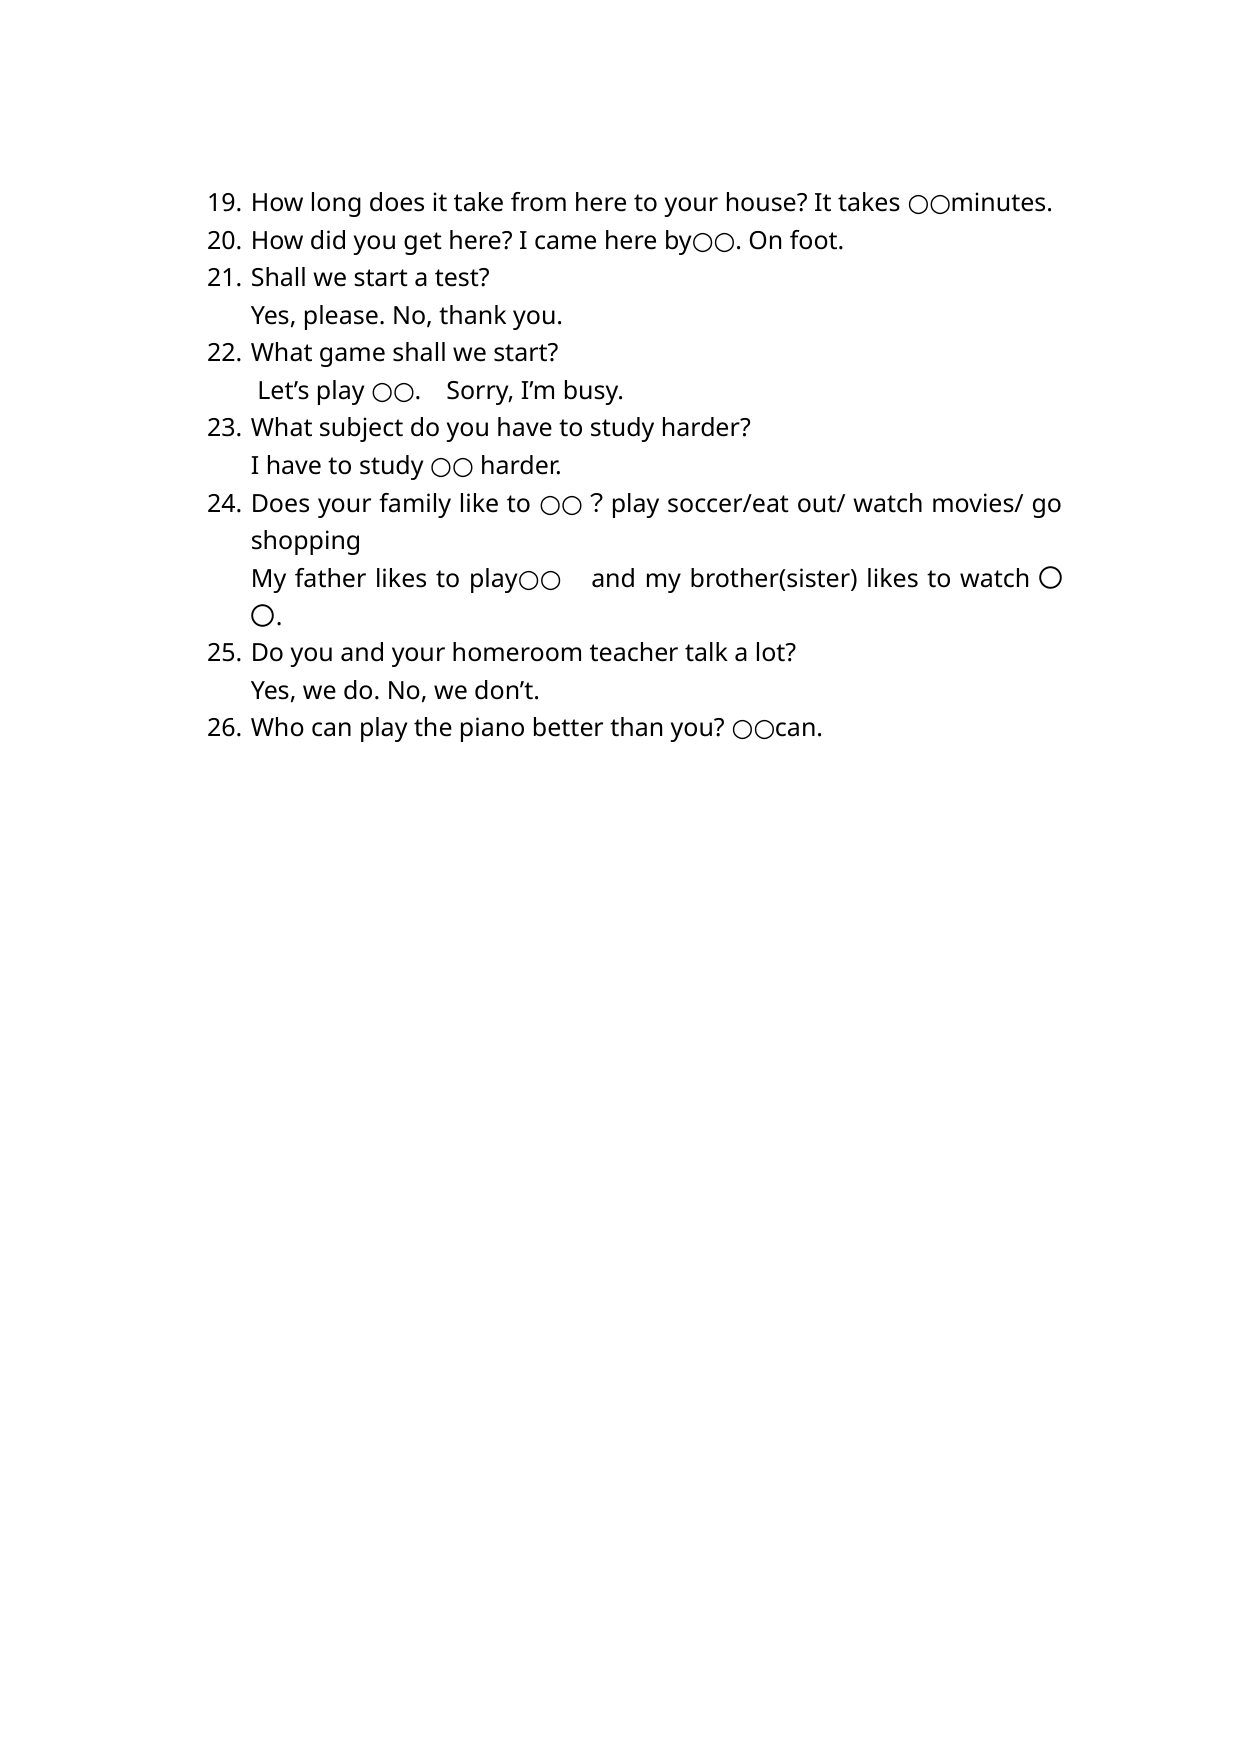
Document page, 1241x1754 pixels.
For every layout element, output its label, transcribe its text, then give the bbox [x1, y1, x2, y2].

list Shall we start a test? [207, 258, 1063, 296]
list Does your family like to ○○？play soccer/eat out/ watch movies/ go shopping [207, 483, 1063, 558]
list What subject do you have to study harder? [207, 408, 1063, 446]
list How long does it take from here to your house? It takes ○○minutes. [207, 183, 1063, 221]
list I have to study ○○ harder. [251, 446, 1063, 483]
list Let’s play ○○. Sorry, I’m busy. [251, 371, 1063, 408]
list Do you and your homeroom teacher talk a lot? [207, 633, 1063, 671]
list Yes, please. No, thank you. [251, 296, 1063, 333]
list Who can play the piano better than you? ○○can. [207, 708, 1063, 746]
list My father likes to play○○ and my brother(sister) likes to watch〇〇. [251, 558, 1063, 633]
list Yes, we do. No, we don’t. [251, 671, 1063, 708]
list How did you get here? I came here by○○. On foot. [207, 221, 1063, 258]
list What game shall we start? [207, 333, 1063, 371]
